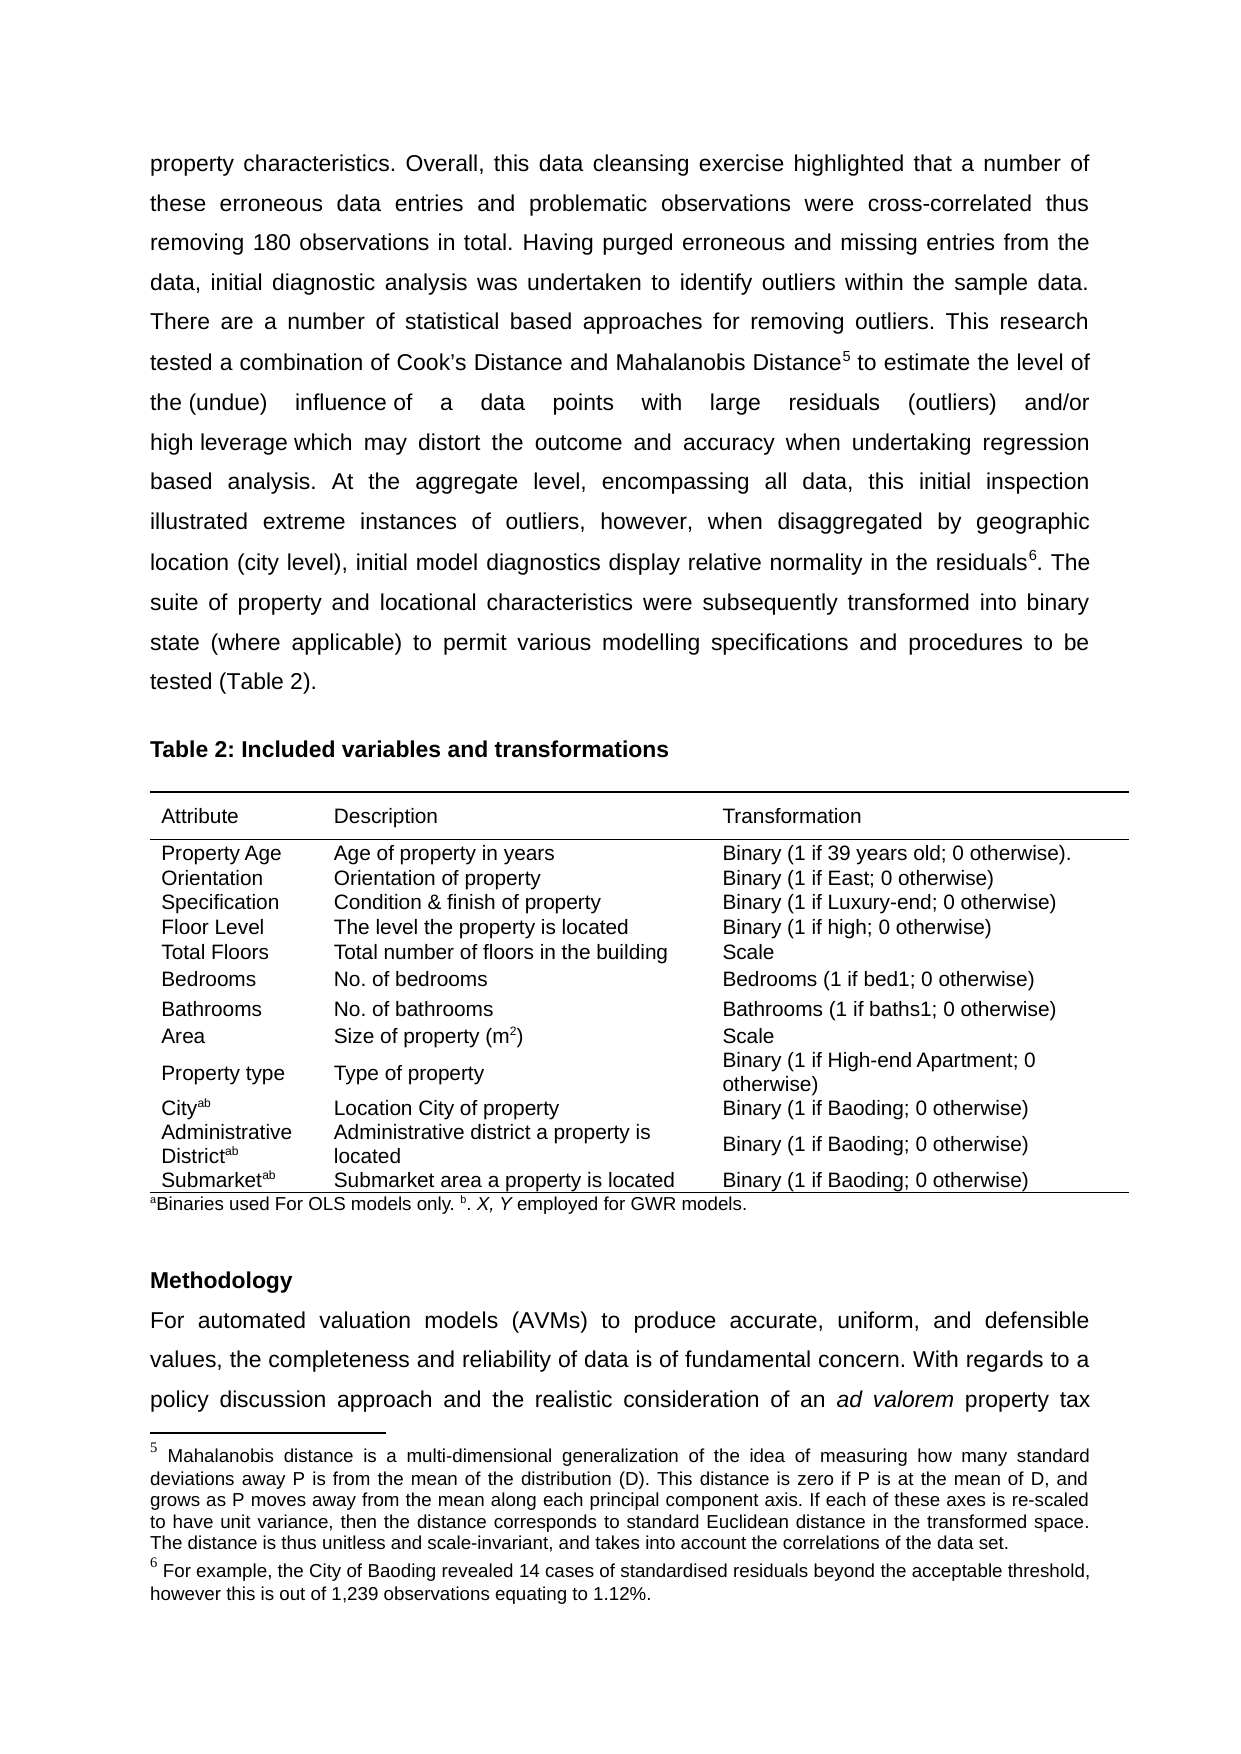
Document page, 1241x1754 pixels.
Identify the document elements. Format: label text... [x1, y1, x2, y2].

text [150, 150, 1090, 694]
table_cell Size of property (m2) [323, 1024, 711, 1048]
table_cell Area [150, 1024, 322, 1048]
table_cell Binary (1 if high; 0 otherwise) [711, 914, 1129, 940]
table_cell Condition & finish of property [323, 890, 711, 914]
table_header Description [323, 793, 711, 839]
table_cell Administrative district a property is located [323, 1120, 711, 1168]
table_cell Type of property [323, 1048, 711, 1096]
table_cell Cityab [150, 1096, 322, 1120]
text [150, 1307, 1090, 1412]
table_cell Floor Level [150, 914, 322, 940]
table_cell No. of bathrooms [323, 994, 711, 1024]
table_cell Bedrooms [150, 964, 322, 994]
table_cell Total number of floors in the building [323, 940, 711, 964]
table_header Transformation [711, 793, 1129, 839]
subtitle Methodology [150, 1267, 1090, 1294]
table_cell Specification [150, 890, 322, 914]
table_cell Binary (1 if Baoding; 0 otherwise) [711, 1168, 1129, 1192]
table_cell Age of property in years [323, 840, 711, 866]
table_cell Binary (1 if High-end Apartment; 0 otherwise) [711, 1048, 1129, 1096]
subtitle Table 2: Included variables and transformations [150, 736, 1090, 763]
table_cell Bathrooms [150, 994, 322, 1024]
table_cell Orientation [150, 866, 322, 890]
table_cell Bathrooms (1 if baths1; 0 otherwise) [711, 994, 1129, 1024]
table_cell Submarketab [150, 1168, 322, 1192]
table_cell Binary (1 if 39 years old; 0 otherwise). [711, 840, 1129, 866]
table_cell Administrative Districtab [150, 1120, 322, 1168]
table_cell Binary (1 if Luxury-end; 0 otherwise) [711, 890, 1129, 914]
table_cell Property Age [150, 840, 322, 866]
table_cell Bedrooms (1 if bed1; 0 otherwise) [711, 964, 1129, 994]
table_cell Binary (1 if Baoding; 0 otherwise) [711, 1120, 1129, 1168]
table_cell No. of bedrooms [323, 964, 711, 994]
table_cell Binary (1 if Baoding; 0 otherwise) [711, 1096, 1129, 1120]
table_cell The level the property is located [323, 914, 711, 940]
table_header Attribute [150, 793, 322, 839]
table_cell Orientation of property [323, 866, 711, 890]
table_cell Binary (1 if East; 0 otherwise) [711, 866, 1129, 890]
subtitle aBinaries used For OLS models only. b. X, Y employed for GWR models. [150, 1193, 1090, 1215]
table_cell Total Floors [150, 940, 322, 964]
table_cell Property type [150, 1048, 322, 1096]
table_cell Scale [711, 1024, 1129, 1048]
table_cell Scale [711, 940, 1129, 964]
table_cell Location City of property [323, 1096, 711, 1120]
table_cell Submarket area a property is located [323, 1168, 711, 1192]
